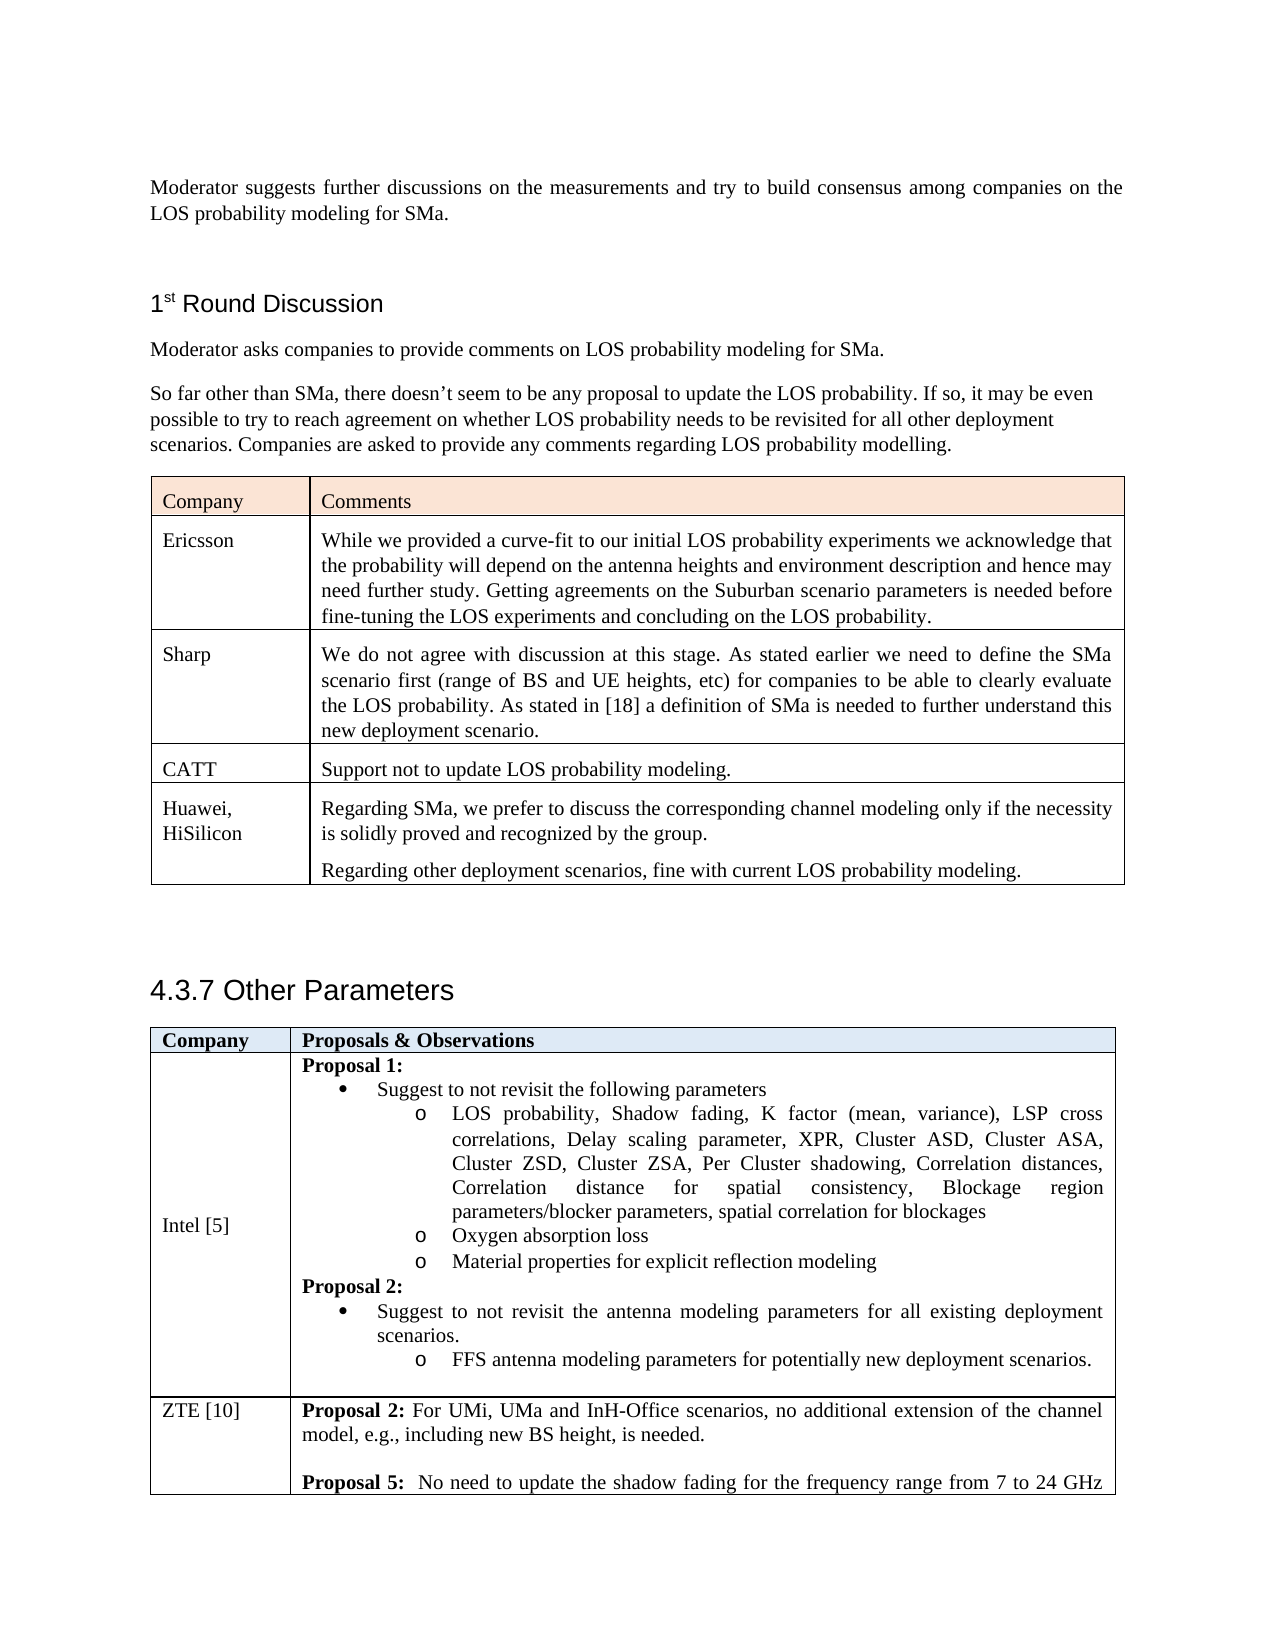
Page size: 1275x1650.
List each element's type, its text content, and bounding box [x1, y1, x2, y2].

table_cell Intel [5] [151, 1053, 290, 1396]
table_cell While we provided a curve-fit to our initial LOS probability experiments we acknowledge that the probability will depend on the antenna heights and environment description and hence may need further study. Getting agreements on the Suburban scenario parameters is needed before fine-tuning the LOS experiments and concluding on the LOS probability. [311, 516, 1124, 629]
table_cell Proposal 1: Suggest to not revisit the following parameters LOS probability, Shadow fading, K factor (mean, variance), LSP cross correlations, Delay scaling parameter, XPR, Cluster ASD, Cluster ASA, Cluster ZSD, Cluster ZSA, Per Cluster shadowing, Correlation distances, Correlation distance for spatial consistency, Blockage region parameters/blocker parameters, spatial correlation for blockages Oxygen absorption loss Material properties for explicit reflection modeling Proposal 2: Suggest to not revisit the antenna modeling parameters for all existing deployment scenarios. FFS antenna modeling parameters for potentially new deployment scenarios. [291, 1053, 1115, 1396]
table_cell Regarding SMa, we prefer to discuss the corresponding channel modeling only if the necessity is solidly proved and recognized by the group. Regarding other deployment scenarios, fine with current LOS probability modeling. [311, 783, 1124, 884]
subtitle 4.3.7 Other Parameters [150, 973, 1125, 1006]
table_header Company [151, 1028, 290, 1052]
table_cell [291, 1398, 1115, 1494]
table_cell Support not to update LOS probability modeling. [311, 744, 1124, 782]
table_cell Sharp [152, 630, 309, 743]
text Moderator suggests further discussions on the measurements and try to build consensus among companies on the LOS probability modeling for SMa. [150, 175, 1125, 224]
table_cell We do not agree with discussion at this stage. As stated earlier we need to define the SMa scenario first (range of BS and UE heights, etc) for companies to be able to clearly evaluate the LOS probability. As stated in [18] a definition of SMa is needed to further understand this new deployment scenario. [311, 630, 1124, 743]
table_cell Ericsson [152, 516, 309, 629]
table_header Company [152, 477, 309, 514]
table_header Comments [311, 477, 1124, 514]
table_header Proposals & Observations [291, 1028, 1115, 1052]
table_cell ZTE [10] [151, 1398, 290, 1494]
text Moderator asks companies to provide comments on LOS probability modeling for SMa. [150, 337, 1125, 361]
text So far other than SMa, there doesn’t seem to be any proposal to update the LOS probability. If so, it may be even possible to try to reach agreement on whether LOS probability needs to be revisited for all other deployment scenarios. Companies are asked to provide any comments regarding LOS probability modelling. [150, 381, 1125, 456]
table_cell CATT [152, 744, 309, 782]
table_cell Huawei, HiSilicon [152, 783, 309, 884]
subtitle 1st Round Discussion [150, 288, 1125, 317]
